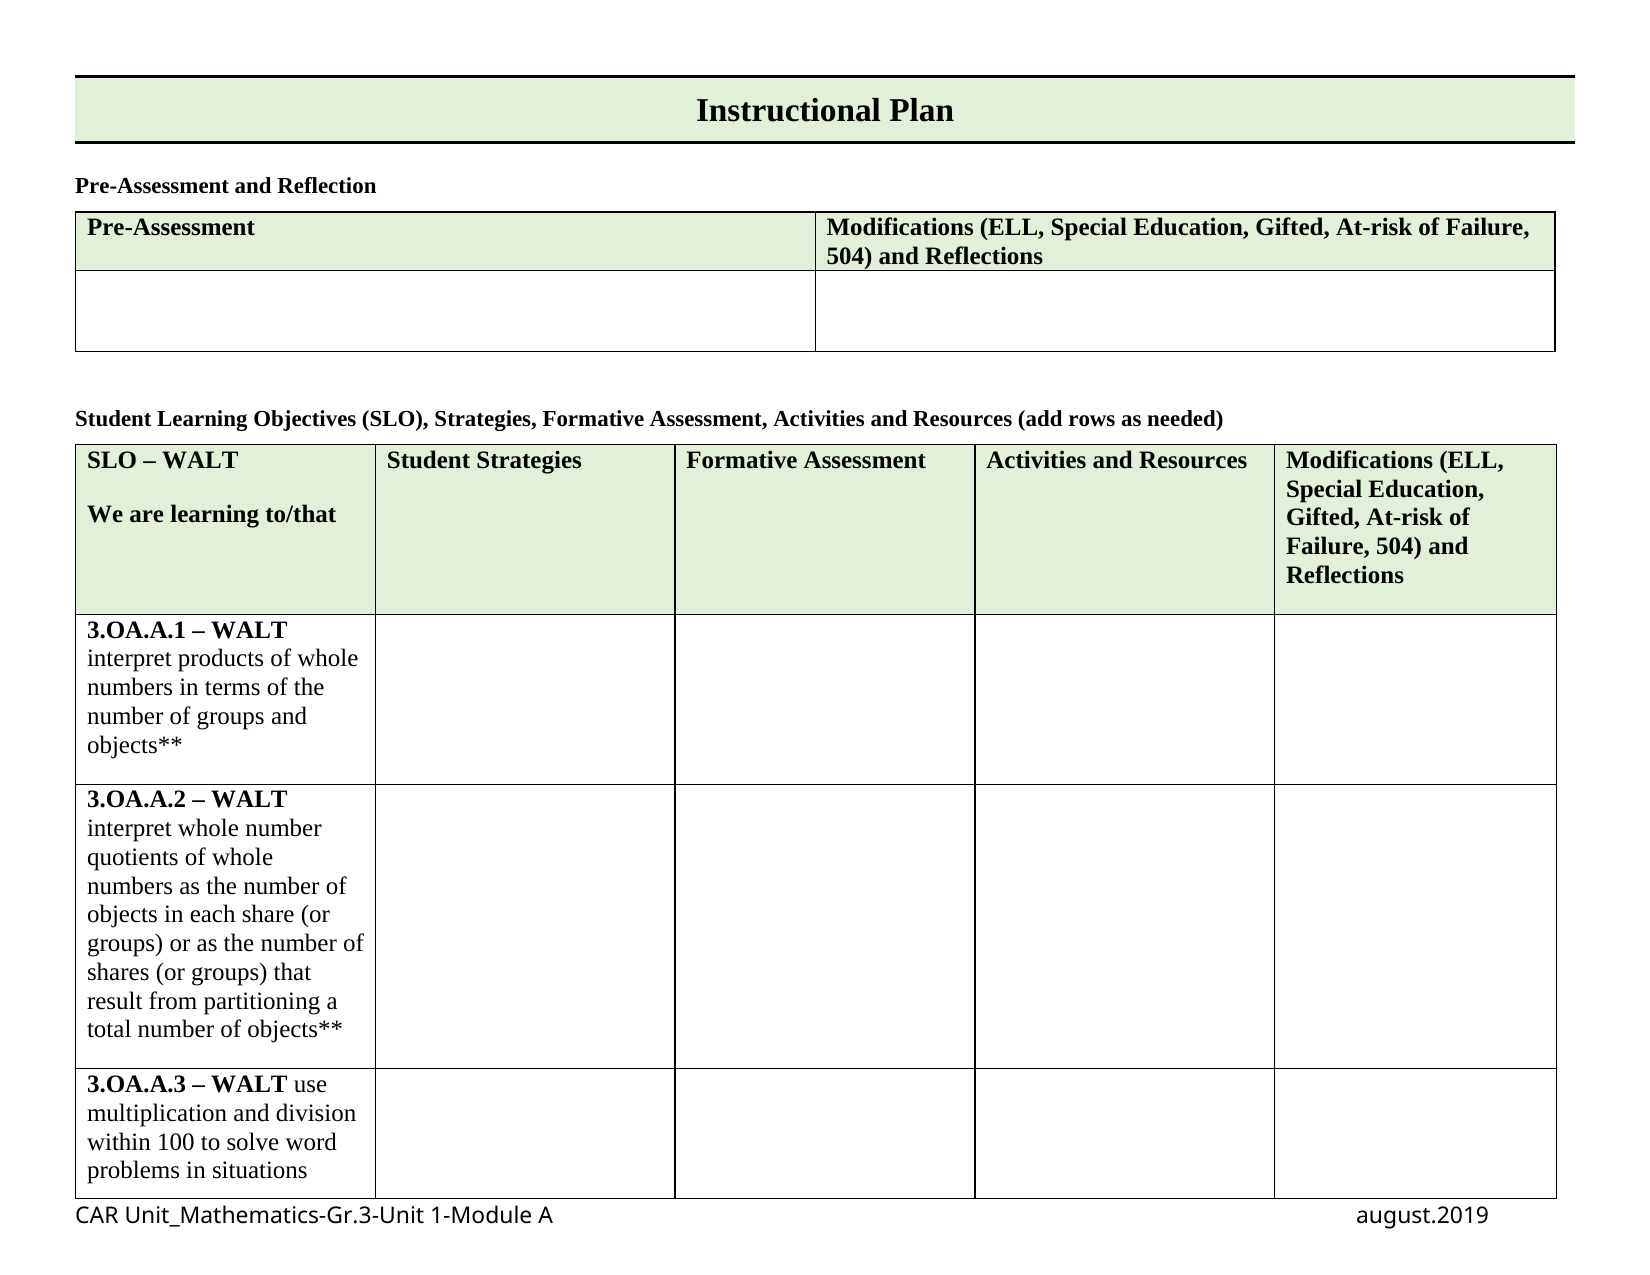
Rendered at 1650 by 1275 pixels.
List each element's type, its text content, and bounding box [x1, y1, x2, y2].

table_header Student Strategies [376, 445, 674, 614]
table_header Pre-Assessment [76, 213, 815, 270]
table_cell [1275, 615, 1556, 783]
table_cell [376, 1069, 674, 1198]
subtitle Instructional Plan [75, 78, 1575, 141]
text Pre-Assessment and Reflection [75, 173, 1575, 199]
table_header Modifications (ELL, Special Education, Gifted, At-risk of Failure, 504) and Reflections [816, 213, 1554, 270]
table_cell [676, 785, 974, 1068]
table_cell [816, 271, 1554, 351]
table_cell [376, 615, 674, 783]
table_header Activities and Resources [976, 445, 1274, 614]
table_header Formative Assessment [676, 445, 974, 614]
table_header Modifications (ELL, Special Education, Gifted, At-risk of Failure, 504) and Reflections [1275, 445, 1556, 614]
table_cell [976, 1069, 1274, 1198]
table_header SLO – WALT We are learning to/that [76, 445, 375, 614]
table_cell [676, 615, 974, 783]
table_cell [976, 615, 1274, 783]
table_cell [376, 785, 674, 1068]
table_cell [1275, 1069, 1556, 1198]
table_cell [676, 1069, 974, 1198]
text Student Learning Objectives (SLO), Strategies, Formative Assessment, Activities and Resources (add rows as needed) [75, 405, 1575, 431]
table_cell [76, 271, 815, 351]
table_cell 3.OA.A.1 – WALT interpret products of whole numbers in terms of the number of groups and objects** [76, 615, 375, 783]
table_cell [1275, 785, 1556, 1068]
table_cell [976, 785, 1274, 1068]
table_cell 3.OA.A.2 – WALT interpret whole number quotients of whole numbers as the number of objects in each share (or groups) or as the number of shares (or groups) that result from partitioning a total number of objects** [76, 785, 375, 1068]
